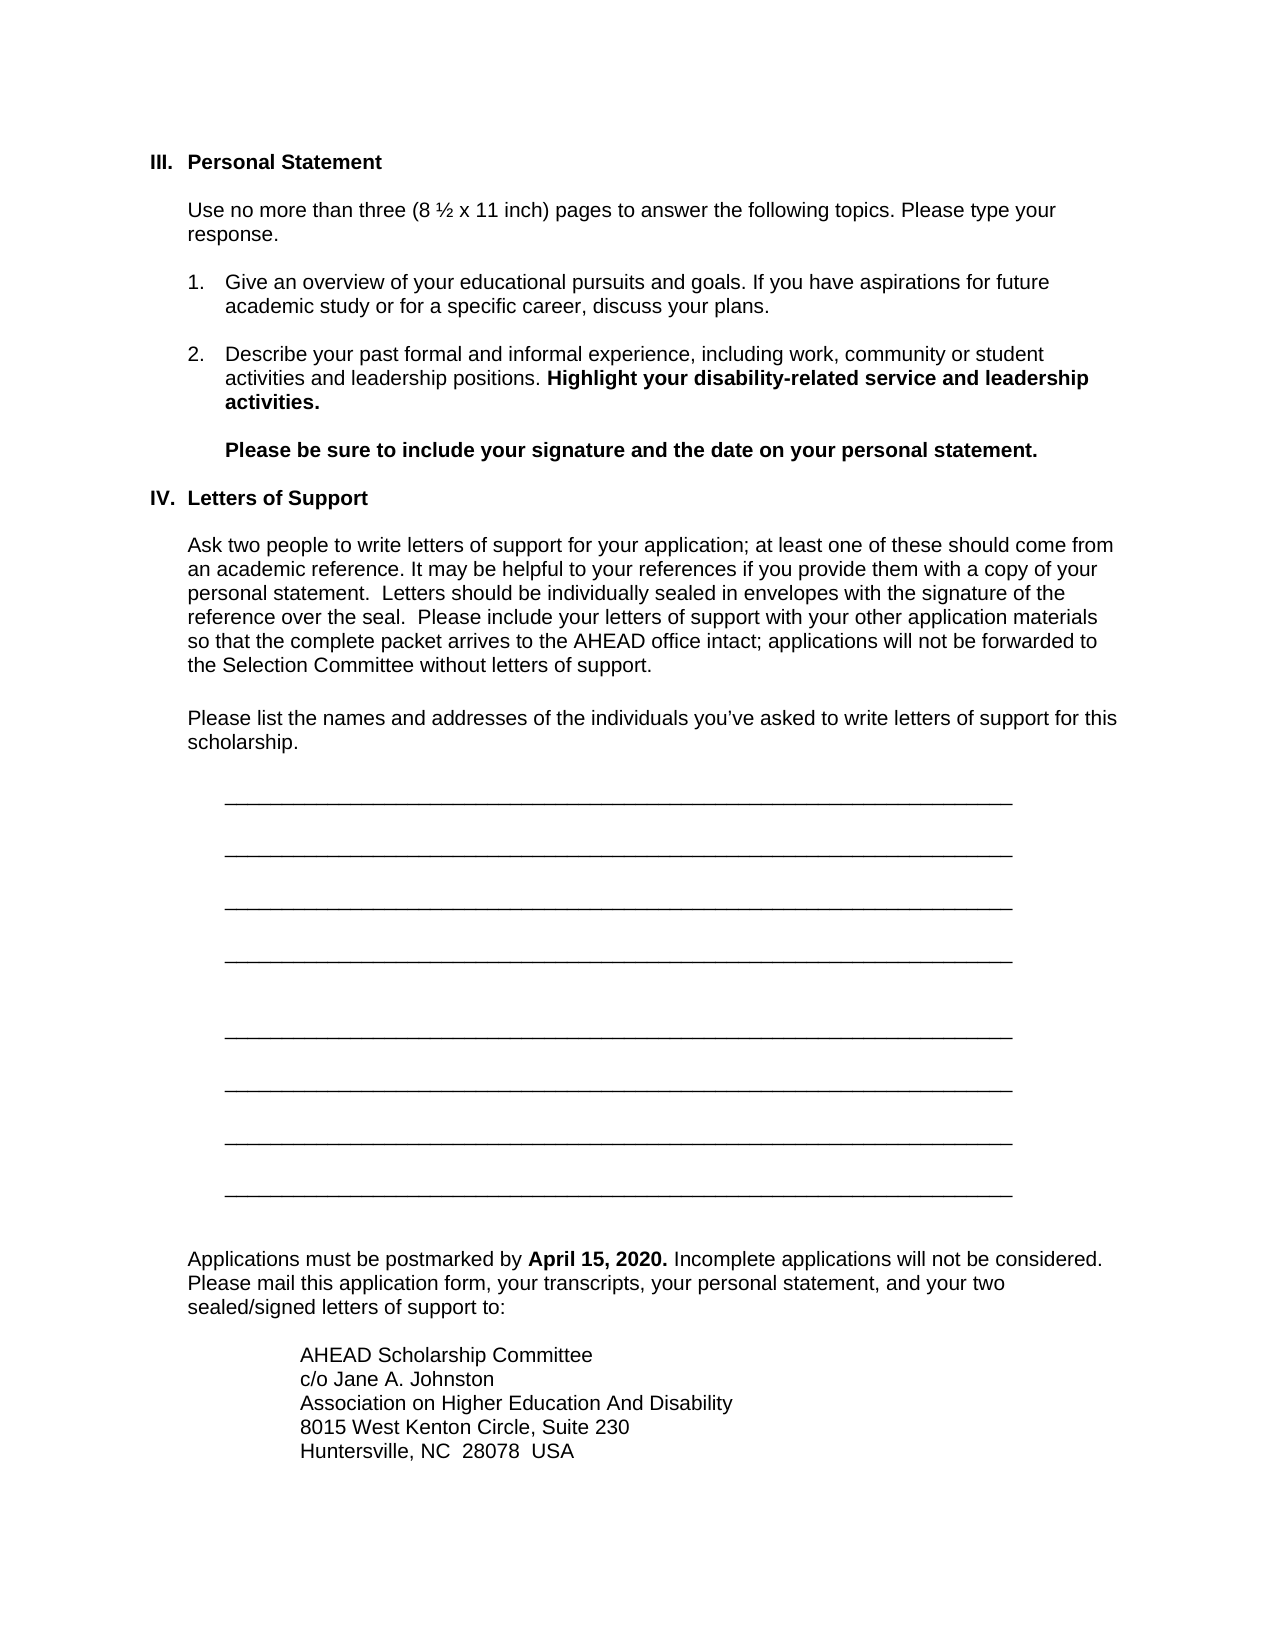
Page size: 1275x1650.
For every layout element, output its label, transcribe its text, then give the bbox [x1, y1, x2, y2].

text c/o Jane A. Johnston [262, 1367, 1125, 1391]
text Use no more than three (8 ½ x 11 inch) pages to answer the following topics. Please type your response. [187, 198, 1125, 246]
text Huntersville, NC 28078 USA [187, 1439, 1125, 1463]
text AHEAD Scholarship Committee [262, 1343, 1125, 1367]
subtitle Letters of Support [150, 485, 1125, 509]
text Association on Higher Education And Disability [187, 1391, 1125, 1415]
subtitle Personal Statement [150, 150, 1125, 174]
list Describe your past formal and informal experience, including work, community or student activities and leadership positions. Highlight your disability-related service and leadership activities. [187, 342, 1125, 413]
text Applications must be postmarked by April 15, 2020. Incomplete applications will not be considered. Please mail this application form, your transcripts, your personal statement, and your two sealed/signed letters of support to: [187, 1247, 1125, 1319]
text Please list the names and addresses of the individuals you’ve asked to write letters of support for this scholarship. [187, 706, 1125, 754]
list Give an overview of your educational pursuits and goals. If you have aspirations for future academic study or for a specific career, discuss your plans. [187, 270, 1125, 318]
text Ask two people to write letters of support for your application; at least one of these should come from an academic reference. It may be helpful to your references if you provide them with a copy of your personal statement. Letters should be individually sealed in envelopes with the signature of the reference over the seal. Please include your letters of support with your other application materials so that the complete packet arrives to the AHEAD office intact; applications will not be forwarded to the Selection Committee without letters of support. [187, 533, 1125, 677]
text Please be sure to include your signature and the date on your personal statement. [187, 437, 1125, 461]
text 8015 West Kenton Circle, Suite 230 [187, 1415, 1125, 1439]
